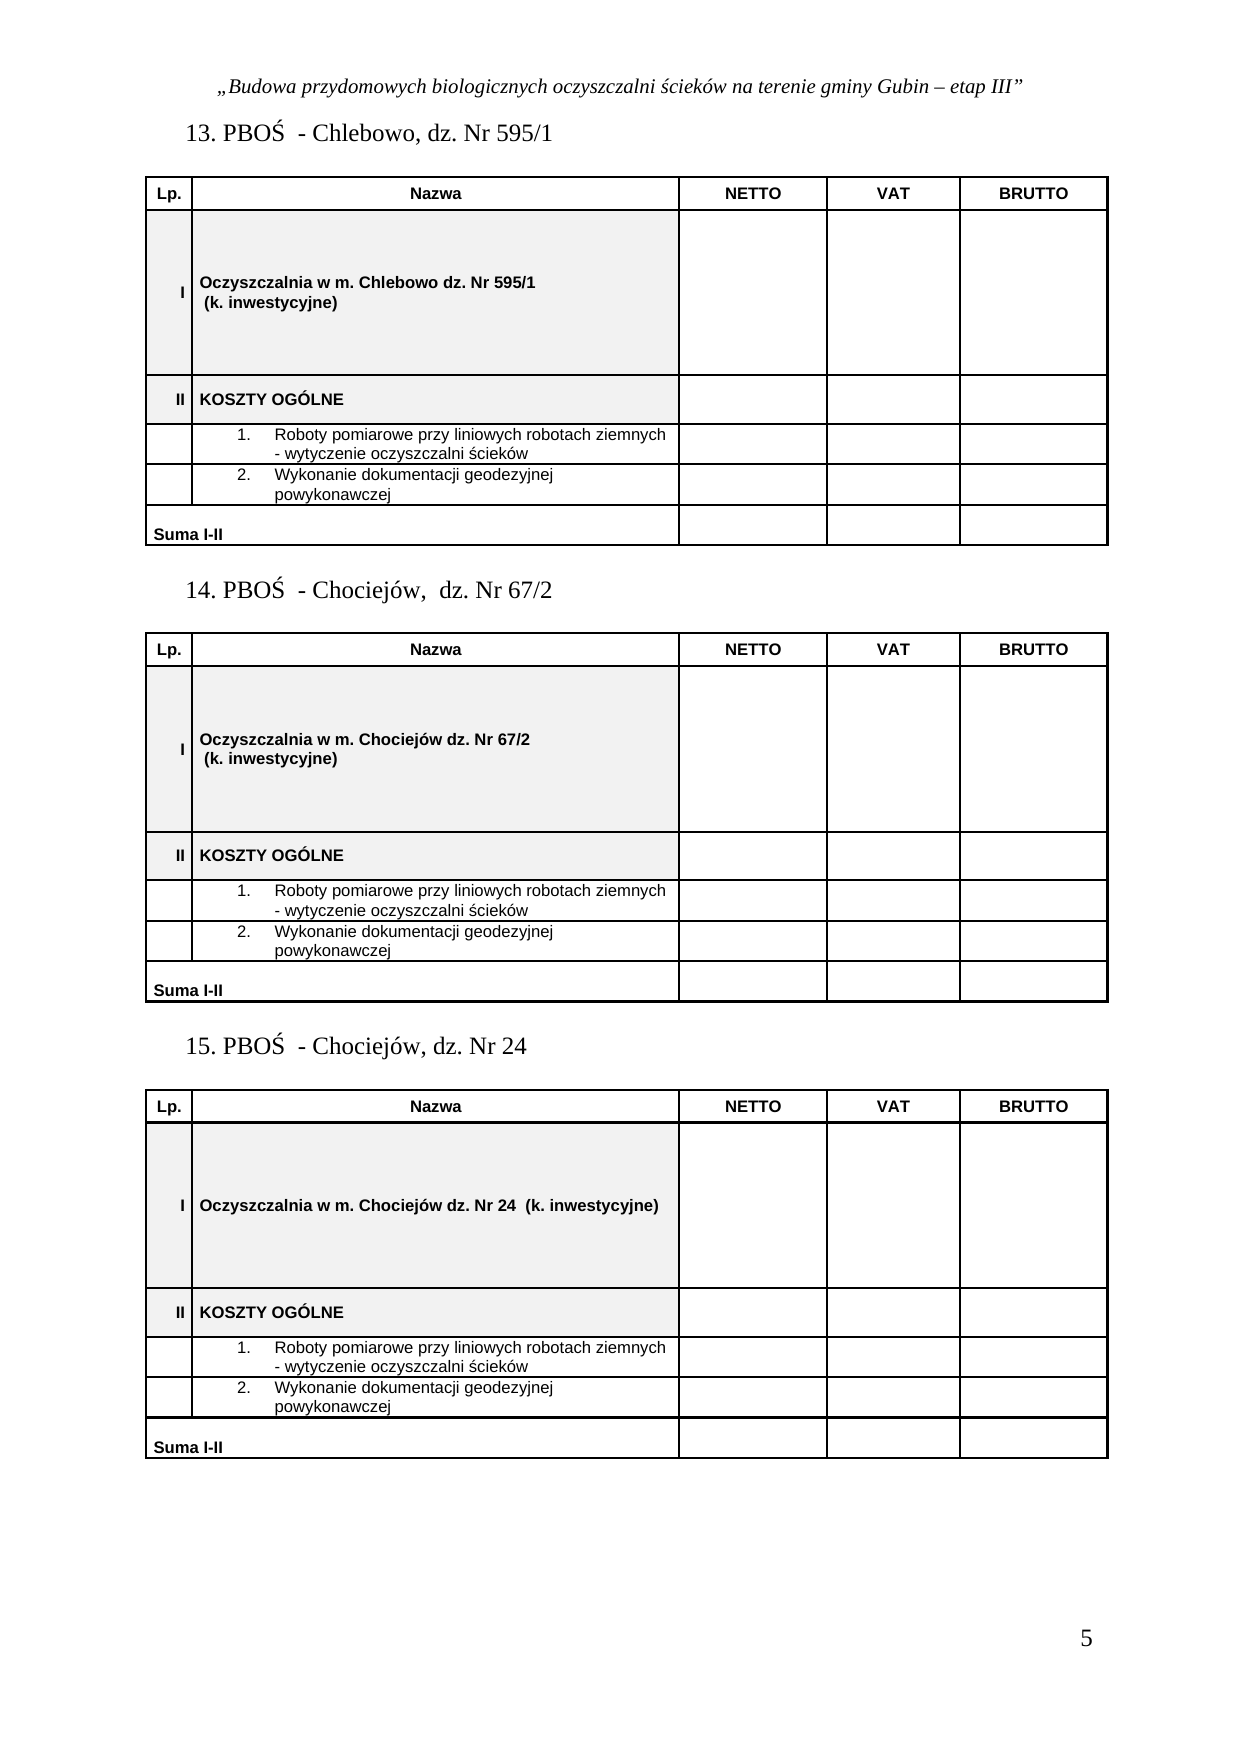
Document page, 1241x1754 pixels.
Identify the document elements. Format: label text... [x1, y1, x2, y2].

table_cell [680, 1338, 826, 1376]
table_cell [961, 1378, 1106, 1416]
table_cell [961, 922, 1106, 960]
table_cell [680, 376, 826, 423]
table_cell [828, 1378, 959, 1416]
table_cell [680, 1289, 826, 1336]
table_cell Wykonanie dokumentacji geodezyjnej powykonawczej [193, 1378, 678, 1416]
table_cell [147, 425, 191, 463]
table_cell [147, 1378, 191, 1416]
table_cell [828, 376, 959, 423]
table_header NETTO [680, 634, 826, 665]
list PBOŚ - Chociejów, dz. Nr 67/2 [185, 575, 1093, 603]
table_cell [828, 881, 959, 919]
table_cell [193, 425, 678, 463]
table_cell Suma I-II [147, 962, 678, 1000]
table_cell KOSZTY OGÓLNE [193, 1289, 678, 1336]
table_cell [961, 506, 1106, 544]
table_cell Oczyszczalnia w m. Chociejów dz. Nr 24 (k. inwestycyjne) [193, 1124, 678, 1287]
table_header BRUTTO [961, 634, 1106, 665]
table_cell [828, 1289, 959, 1336]
table_cell [961, 425, 1106, 463]
table_cell [828, 922, 959, 960]
table_header BRUTTO [961, 178, 1106, 208]
table_header VAT [828, 634, 959, 665]
table_cell Suma I-II [147, 1419, 678, 1457]
table_cell [680, 211, 826, 374]
table_cell [828, 667, 959, 831]
table_cell [961, 376, 1106, 423]
table_cell [961, 667, 1106, 831]
table_cell [680, 1124, 826, 1287]
table_cell [680, 667, 826, 831]
table_cell [961, 465, 1106, 503]
table_cell [147, 881, 191, 919]
table_header BRUTTO [961, 1091, 1106, 1121]
table_cell [828, 465, 959, 503]
table_cell [680, 833, 826, 879]
table_header Nazwa [193, 634, 678, 665]
table_cell KOSZTY OGÓLNE [193, 376, 678, 423]
table_cell [961, 1338, 1106, 1376]
table_cell Suma I-II [147, 506, 678, 544]
table_header Lp. [147, 1091, 191, 1121]
table_cell [680, 962, 826, 1000]
table_cell [828, 1124, 959, 1287]
table_header Nazwa [193, 1091, 678, 1121]
table_cell [828, 833, 959, 879]
table_cell I [147, 1124, 191, 1287]
list PBOŚ - Chlebowo, dz. Nr 595/1 [185, 118, 1093, 147]
table_cell I [147, 667, 191, 831]
table_cell [828, 1419, 959, 1457]
table_header VAT [828, 178, 959, 208]
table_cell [193, 1338, 678, 1376]
table_cell [828, 1338, 959, 1376]
table_cell [680, 465, 826, 503]
table_cell [680, 881, 826, 919]
table_header NETTO [680, 1091, 826, 1121]
table_cell [828, 425, 959, 463]
table_cell Oczyszczalnia w m. Chociejów dz. Nr 67/2 (k. inwestycyjne) [193, 667, 678, 831]
table_cell [680, 425, 826, 463]
table_cell II [147, 1289, 191, 1336]
table_cell [147, 465, 191, 503]
table_cell [828, 506, 959, 544]
table_cell [147, 922, 191, 960]
table_header Lp. [147, 178, 191, 208]
table_header VAT [828, 1091, 959, 1121]
table_cell [680, 1419, 826, 1457]
table_header Lp. [147, 634, 191, 665]
table_cell Oczyszczalnia w m. Chlebowo dz. Nr 595/1 (k. inwestycyjne) [193, 211, 678, 374]
table_cell Roboty pomiarowe przy liniowych robotach ziemnych - wytyczenie oczyszczalni ścieków [193, 881, 678, 919]
table_cell KOSZTY OGÓLNE [193, 833, 678, 879]
table_cell II [147, 376, 191, 423]
table_cell [961, 881, 1106, 919]
table_cell [828, 962, 959, 1000]
table_cell [961, 211, 1106, 374]
table_cell [961, 1419, 1106, 1457]
table_header NETTO [680, 178, 826, 208]
table_cell [680, 922, 826, 960]
table_cell I [147, 211, 191, 374]
table_cell [961, 1124, 1106, 1287]
table_cell Wykonanie dokumentacji geodezyjnej powykonawczej [193, 465, 678, 503]
table_cell [961, 962, 1106, 1000]
table_cell [680, 506, 826, 544]
list PBOŚ - Chociejów, dz. Nr 24 [185, 1031, 1093, 1060]
table_cell [680, 1378, 826, 1416]
table_cell [147, 1338, 191, 1376]
table_header Nazwa [193, 178, 678, 208]
table_cell [828, 211, 959, 374]
table_cell [961, 833, 1106, 879]
table_cell Wykonanie dokumentacji geodezyjnej powykonawczej [193, 922, 678, 960]
table_cell [961, 1289, 1106, 1336]
table_cell II [147, 833, 191, 879]
